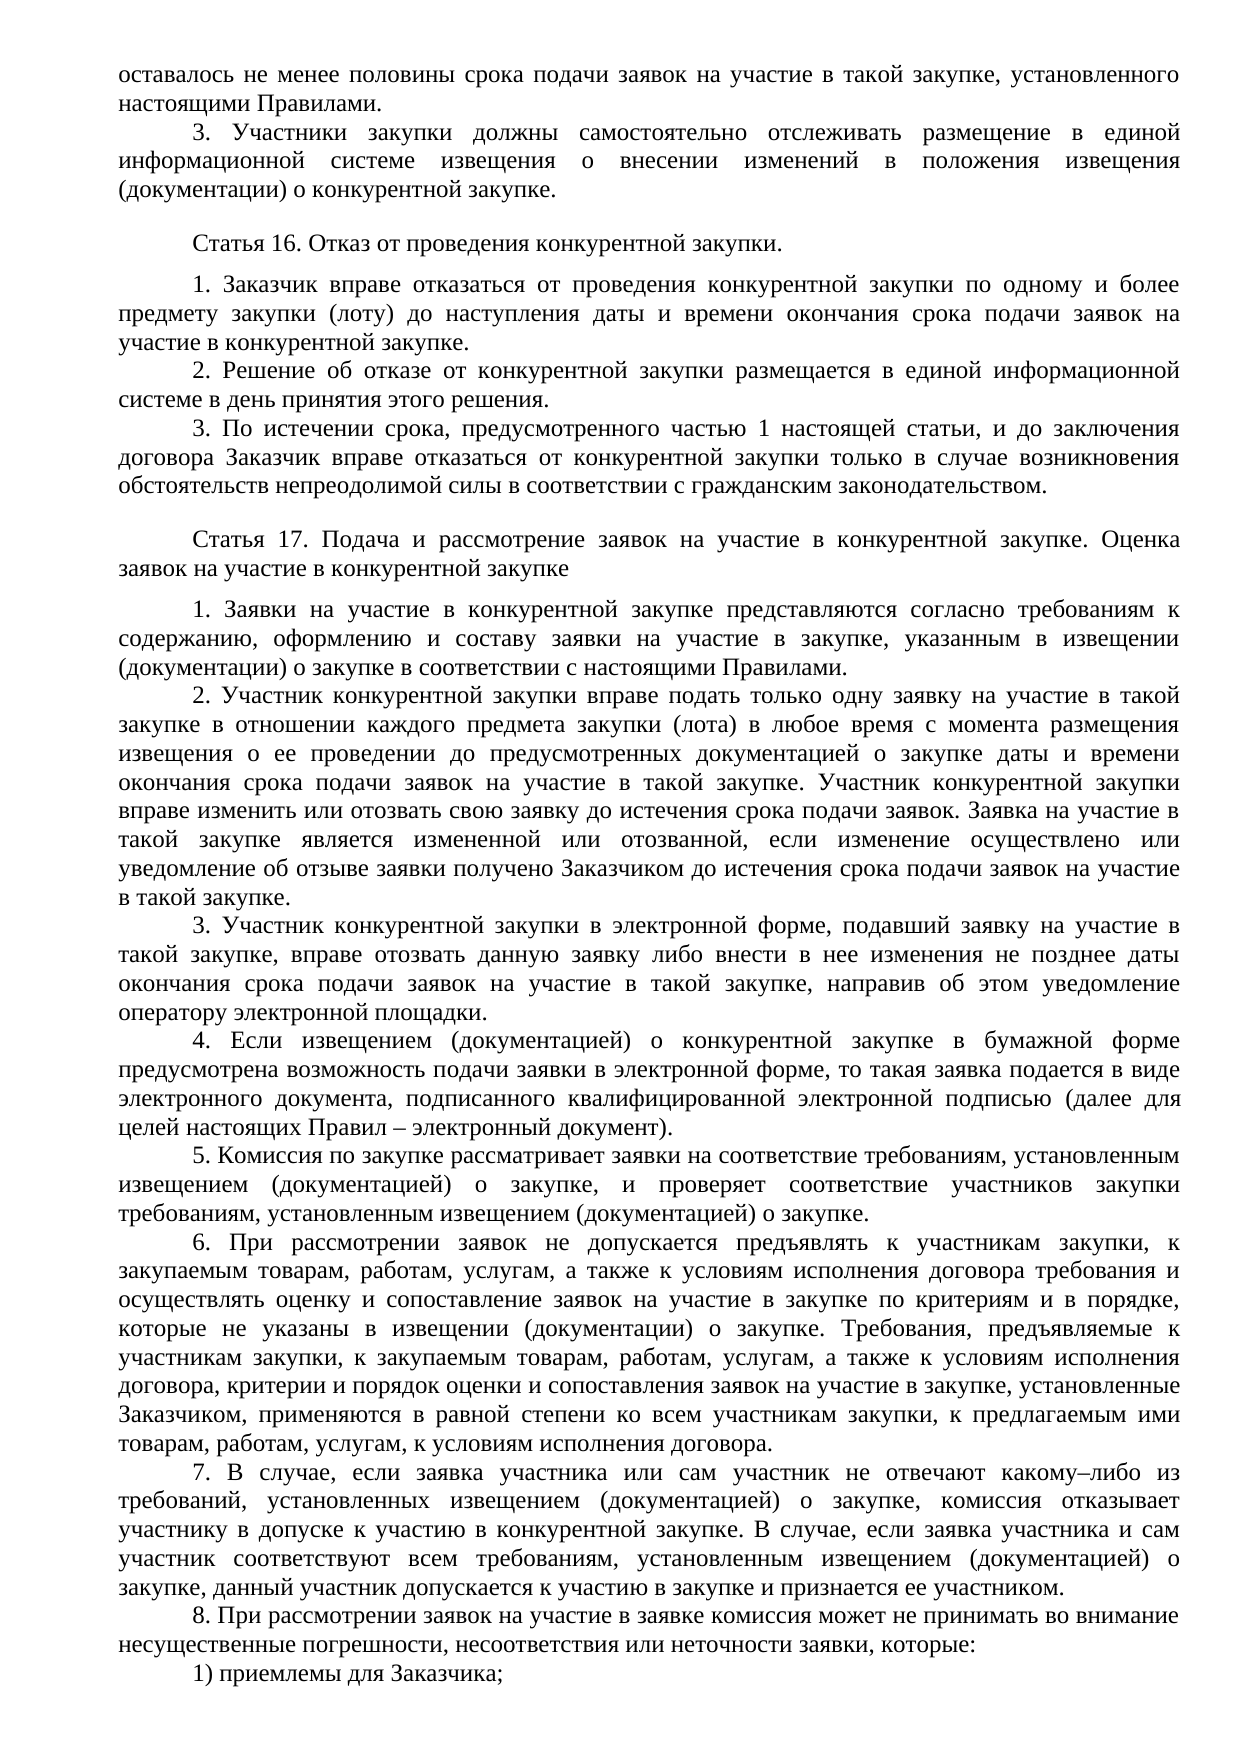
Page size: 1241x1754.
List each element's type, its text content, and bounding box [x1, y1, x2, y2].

text 5. Комиссия по закупке рассматривает заявки на соответствие требованиям, установленным извещением (документацией) о закупке, и проверяет соответствие участников закупки требованиям, установленным извещением (документацией) о закупке. [118, 1140, 1181, 1227]
text 7. В случае, если заявка участника или сам участник не отвечают какому–либо из требований, установленных извещением (документацией) о закупке, комиссия отказывает участнику в допуске к участию в конкурентной закупке. В случае, если заявка участника и сам участник соответствуют всем требованиям, установленным извещением (документацией) о закупке, данный участник допускается к участию в закупке и признается ее участником. [118, 1457, 1181, 1600]
text 3. Участник конкурентной закупки в электронной форме, подавший заявку на участие в такой закупке, вправе отозвать данную заявку либо внести в нее изменения не позднее даты окончания срока подачи заявок на участие в такой закупке, направив об этом уведомление оператору электронной площадки. [118, 910, 1181, 1025]
text Статья 17. Подача и рассмотрение заявок на участие в конкурентной закупке. Оценка заявок на участие в конкурентной закупке [118, 524, 1181, 582]
text 2. Участник конкурентной закупки вправе подать только одну заявку на участие в такой закупке в отношении каждого предмета закупки (лота) в любое время с момента размещения извещения о ее проведении до предусмотренных документацией о закупке даты и времени окончания срока подачи заявок на участие в такой закупке. Участник конкурентной закупки вправе изменить или отозвать свою заявку до истечения срока подачи заявок. Заявка на участие в такой закупке является измененной или отозванной, если изменение осуществлено или уведомление об отзыве заявки получено Заказчиком до истечения срока подачи заявок на участие в такой закупке. [118, 680, 1181, 910]
text 4. Если извещением (документацией) о конкурентной закупке в бумажной форме предусмотрена возможность подачи заявки в электронной форме, то такая заявка подается в виде электронного документа, подписанного квалифицированной электронной подписью (далее для целей настоящих Правил – электронный документ). [118, 1025, 1181, 1140]
text 3. Участники закупки должны самостоятельно отслеживать размещение в единой информационной системе извещения о внесении изменений в положения извещения (документации) о конкурентной закупке. [118, 117, 1181, 203]
text 1) приемлемы для Заказчика; [118, 1658, 1181, 1687]
text 1. Заказчик вправе отказаться от проведения конкурентной закупки по одному и более предмету закупки (лоту) до наступления даты и времени окончания срока подачи заявок на участие в конкурентной закупке. [118, 269, 1181, 355]
text 2. Решение об отказе от конкурентной закупки размещается в единой информационной системе в день принятия этого решения. [118, 355, 1181, 413]
text 6. При рассмотрении заявок не допускается предъявлять к участникам закупки, к закупаемым товарам, работам, услугам, а также к условиям исполнения договора требования и осуществлять оценку и сопоставление заявок на участие в закупке по критериям и в порядке, которые не указаны в извещении (документации) о закупке. Требования, предъявляемые к участникам закупки, к закупаемым товарам, работам, услугам, а также к условиям исполнения договора, критерии и порядок оценки и сопоставления заявок на участие в закупке, установленные Заказчиком, применяются в равной степени ко всем участникам закупки, к предлагаемым ими товарам, работам, услугам, к условиям исполнения договора. [118, 1227, 1181, 1457]
text 1. Заявки на участие в конкурентной закупке представляются согласно требованиям к содержанию, оформлению и составу заявки на участие в закупке, указанным в извещении (документации) о закупке в соответствии с настоящими Правилами. [118, 594, 1181, 680]
text 8. При рассмотрении заявок на участие в заявке комиссия может не принимать во внимание несущественные погрешности, несоответствия или неточности заявки, которые: [118, 1600, 1181, 1658]
text 3. По истечении срока, предусмотренного частью 1 настоящей статьи, и до заключения договора Заказчик вправе отказаться от конкурентной закупки только в случае возникновения обстоятельств непреодолимой силы в соответствии с гражданским законодательством. [118, 413, 1181, 499]
text Статья 16. Отказ от проведения конкурентной закупки. [118, 228, 1181, 257]
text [118, 59, 1181, 117]
